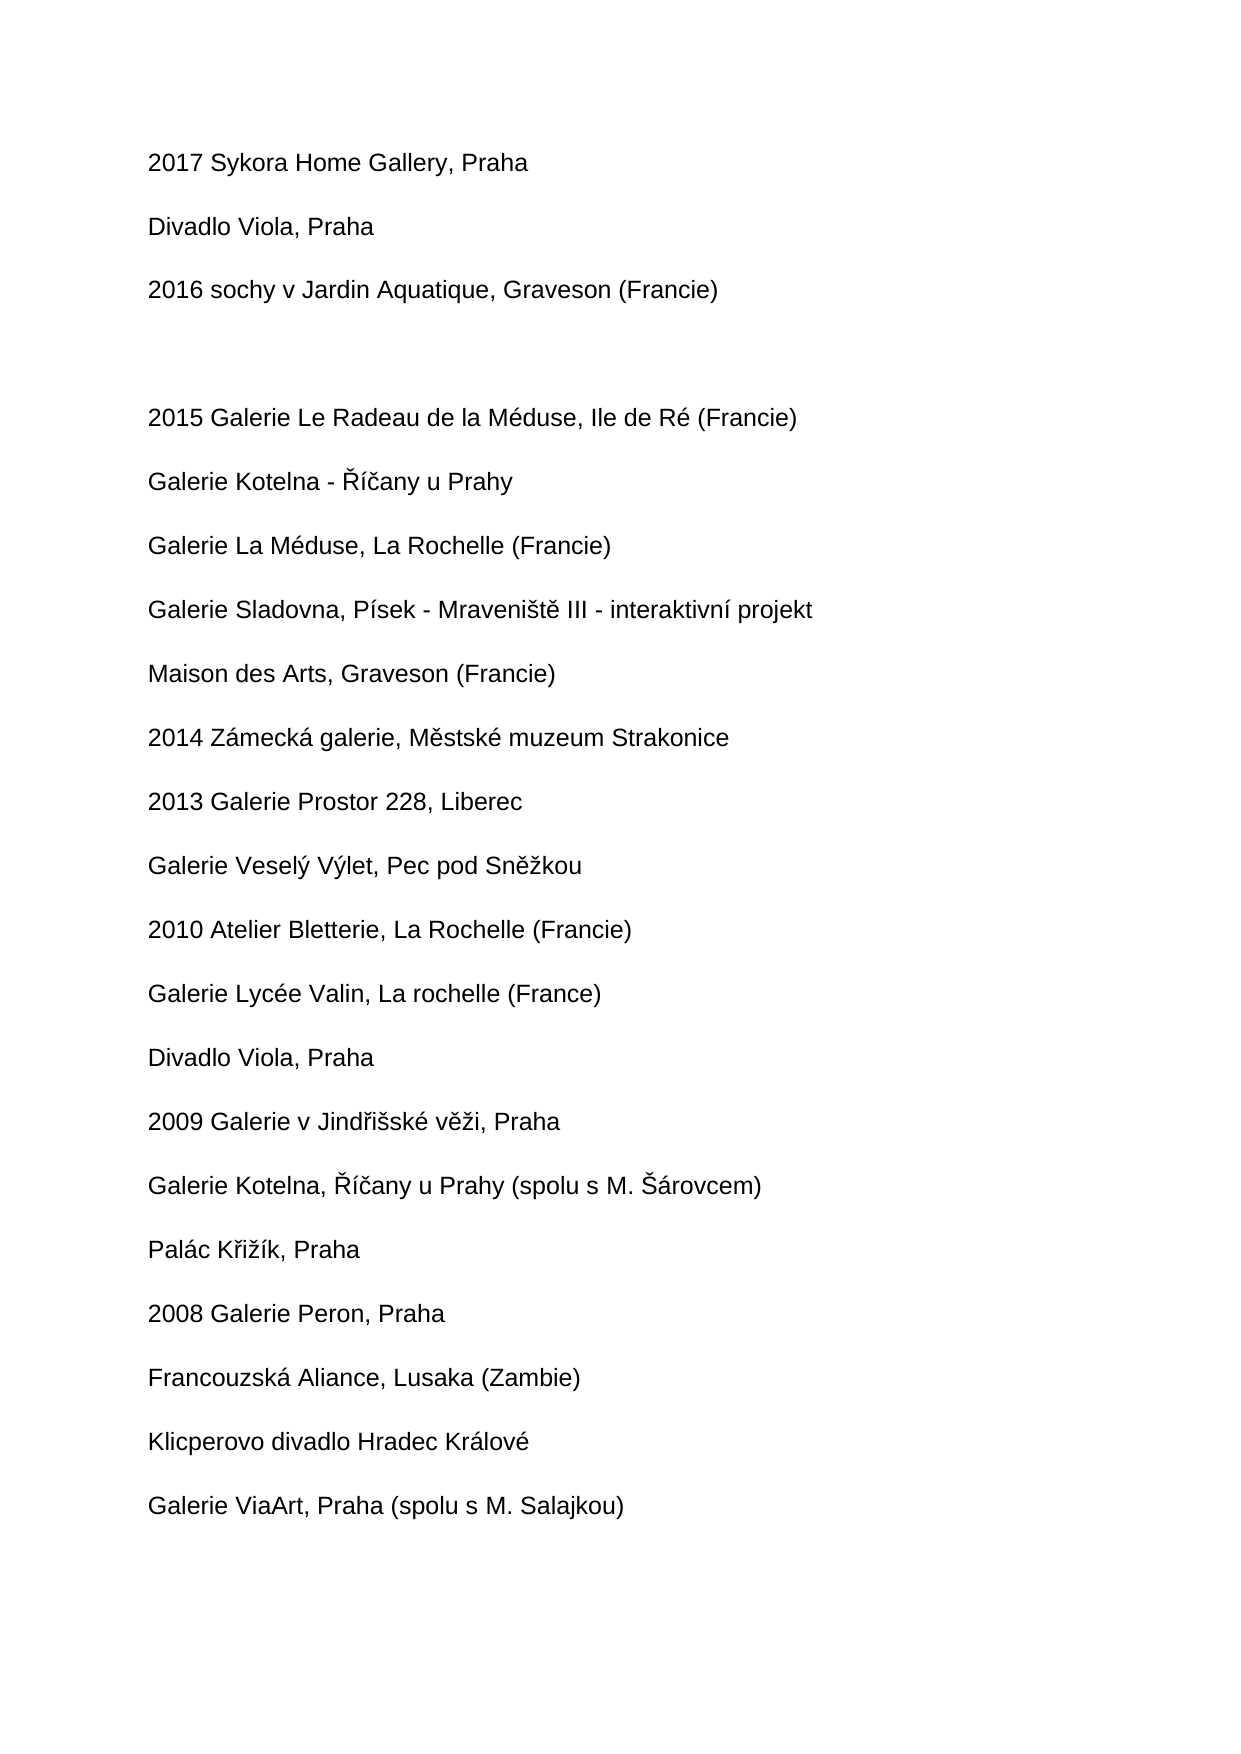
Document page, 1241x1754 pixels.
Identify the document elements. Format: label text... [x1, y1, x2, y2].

text Galerie Lycée Valin, La rochelle (France) [148, 979, 1093, 1008]
text 2013 Galerie Prostor 228, Liberec [148, 787, 1093, 816]
text 2015 Galerie Le Radeau de la Méduse, Ile de Ré (Francie) [148, 403, 1093, 432]
text Divadlo Viola, Praha [148, 1043, 1093, 1072]
text Galerie Veselý Výlet, Pec pod Sněžkou [148, 851, 1093, 880]
text Maison des Arts, Graveson (Francie) [148, 659, 1093, 688]
text Klicperovo divadlo Hradec Králové [148, 1427, 1093, 1456]
text Palác Křižík, Praha [148, 1235, 1093, 1264]
text 2016 sochy v Jardin Aquatique, Graveson (Francie) [148, 276, 1093, 304]
text Francouzská Aliance, Lusaka (Zambie) [148, 1363, 1093, 1392]
text 2017 Sykora Home Gallery, Praha [148, 148, 1093, 176]
text Galerie Sladovna, Písek - Mraveniště III - interaktivní projekt [148, 595, 1093, 624]
text Galerie La Méduse, La Rochelle (Francie) [148, 531, 1093, 560]
text Galerie Kotelna, Říčany u Prahy (spolu s M. Šárovcem) [148, 1171, 1093, 1200]
text 2014 Zámecká galerie, Městské muzeum Strakonice [148, 723, 1093, 752]
text Divadlo Viola, Praha [148, 212, 1093, 240]
text Galerie ViaArt, Praha (spolu s M. Salajkou) [148, 1491, 1093, 1519]
text Galerie Kotelna - Říčany u Prahy [148, 467, 1093, 496]
text 2010 Atelier Bletterie, La Rochelle (Francie) [148, 915, 1093, 944]
text 2009 Galerie v Jindřišské věži, Praha [148, 1107, 1093, 1136]
text 2008 Galerie Peron, Praha [148, 1299, 1093, 1328]
